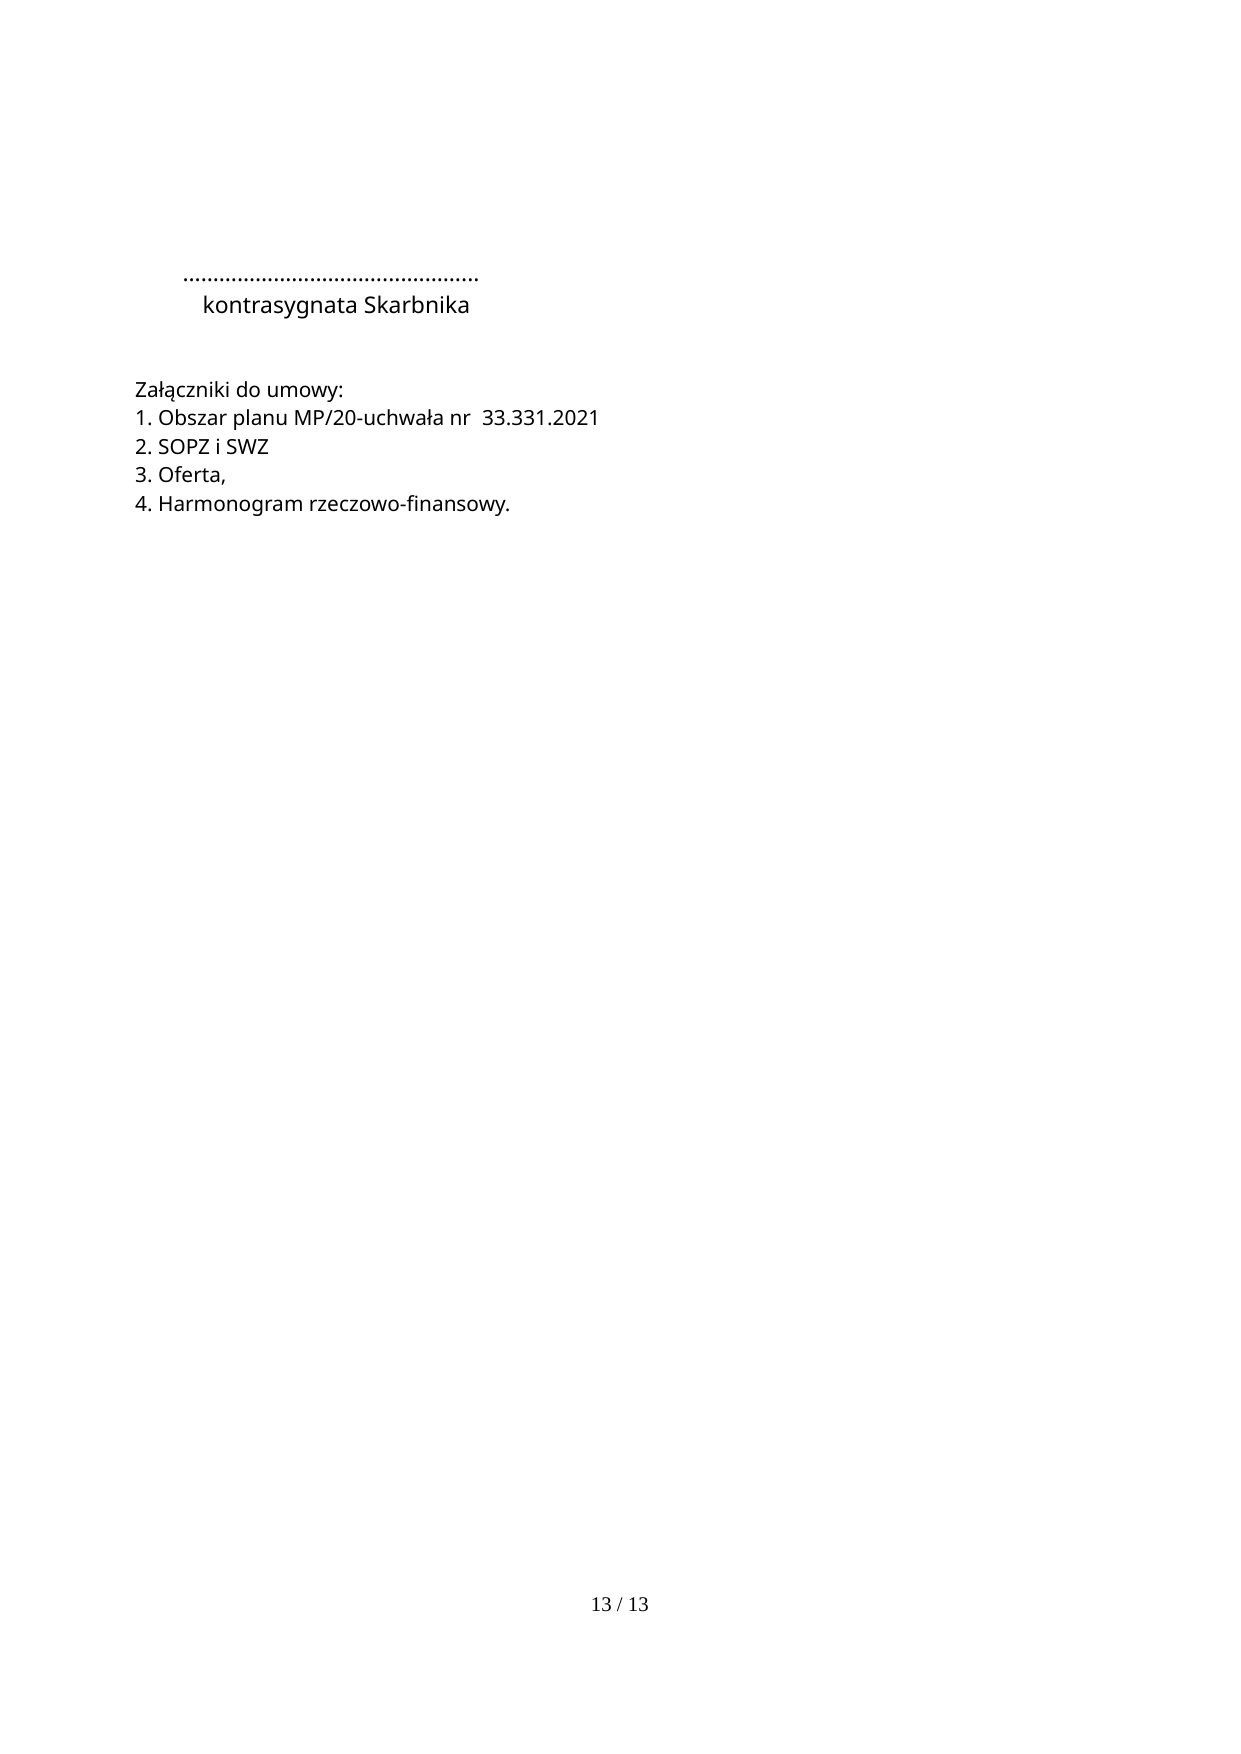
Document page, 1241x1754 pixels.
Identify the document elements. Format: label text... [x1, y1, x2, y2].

text 4. Harmonogram rzeczowo-finansowy. [135, 489, 1104, 517]
text 3. Oferta, [135, 460, 1104, 489]
text 2. SOPZ i SWZ [135, 432, 1104, 460]
text ……………………………....………... [135, 257, 1104, 288]
text kontrasygnata Skarbnika [202, 288, 1104, 320]
text 1. Obszar planu MP/20-uchwała nr 33.331.2021 [135, 403, 1104, 432]
text Załączniki do umowy: [135, 375, 1104, 403]
